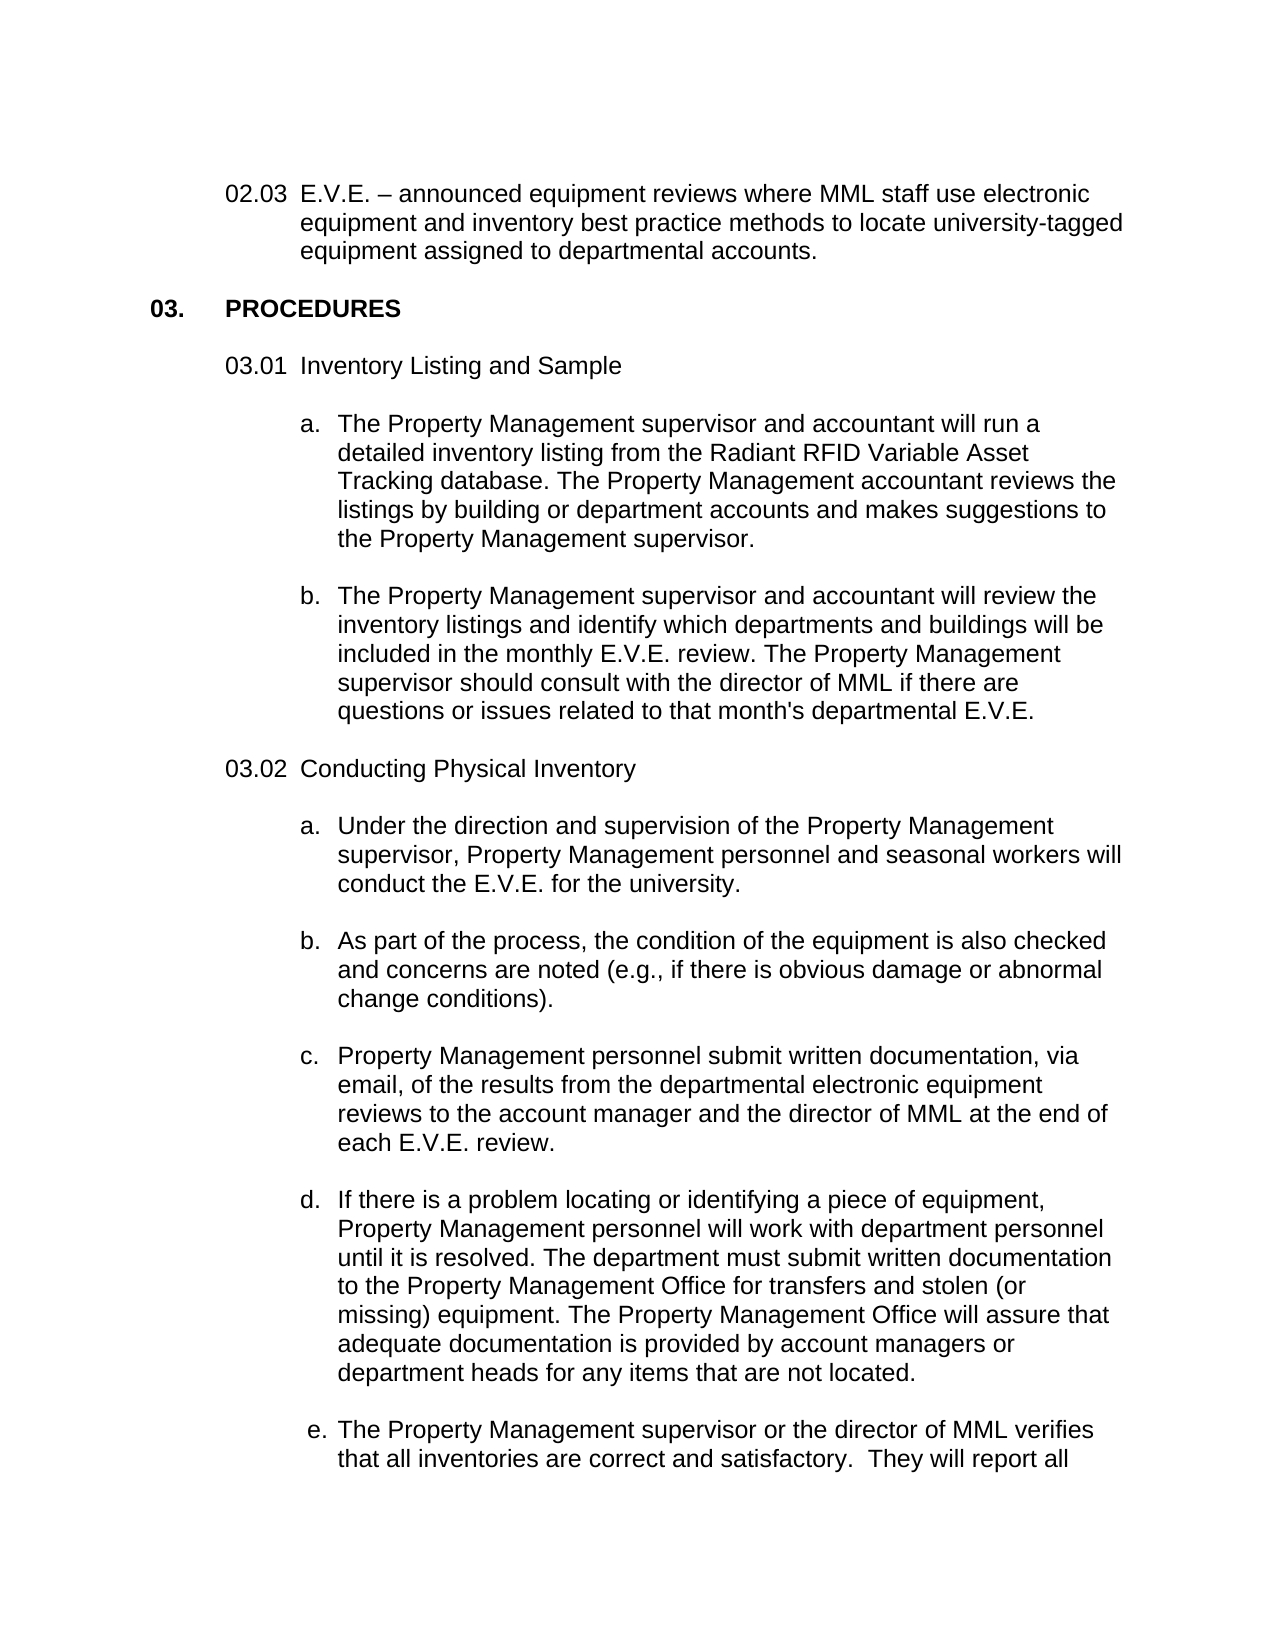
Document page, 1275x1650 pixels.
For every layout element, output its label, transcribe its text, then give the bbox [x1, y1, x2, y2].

text c. Property Management personnel submit written documentation, via email, of the results from the departmental electronic equipment reviews to the account manager and the director of MML at the end of each E.V.E. review. [300, 1041, 1125, 1156]
text a. Under the direction and supervision of the Property Management supervisor, Property Management personnel and seasonal workers will conduct the E.V.E. for the university. [300, 811, 1125, 897]
text 03. PROCEDURES [150, 294, 1125, 322]
text 02.03 E.V.E. – announced equipment reviews where MML staff use electronic equipment and inventory best practice methods to locate university-tagged equipment assigned to departmental accounts. [225, 179, 1125, 265]
text d. If there is a problem locating or identifying a piece of equipment, Property Management personnel will work with department personnel until it is resolved. The department must submit written documentation to the Property Management Office for transfers and stolen (or missing) equipment. The Property Management Office will assure that adequate documentation is provided by account managers or department heads for any items that are not located. [300, 1185, 1125, 1386]
text 03.01 Inventory Listing and Sample [225, 351, 1125, 380]
text 03.02 Conducting Physical Inventory [225, 754, 1125, 782]
text a. The Property Management supervisor and accountant will run a detailed inventory listing from the Radiant RFID Variable Asset Tracking database. The Property Management accountant reviews the listings by building or department accounts and makes suggestions to the Property Management supervisor. [300, 409, 1125, 552]
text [300, 1415, 1125, 1472]
text b. As part of the process, the condition of the equipment is also checked and concerns are noted (e.g., if there is obvious damage or abnormal change conditions). [300, 926, 1125, 1012]
text b. The Property Management supervisor and accountant will review the inventory listings and identify which departments and buildings will be included in the monthly E.V.E. review. The Property Management supervisor should consult with the director of MML if there are questions or issues related to that month's departmental E.V.E. [300, 581, 1125, 725]
